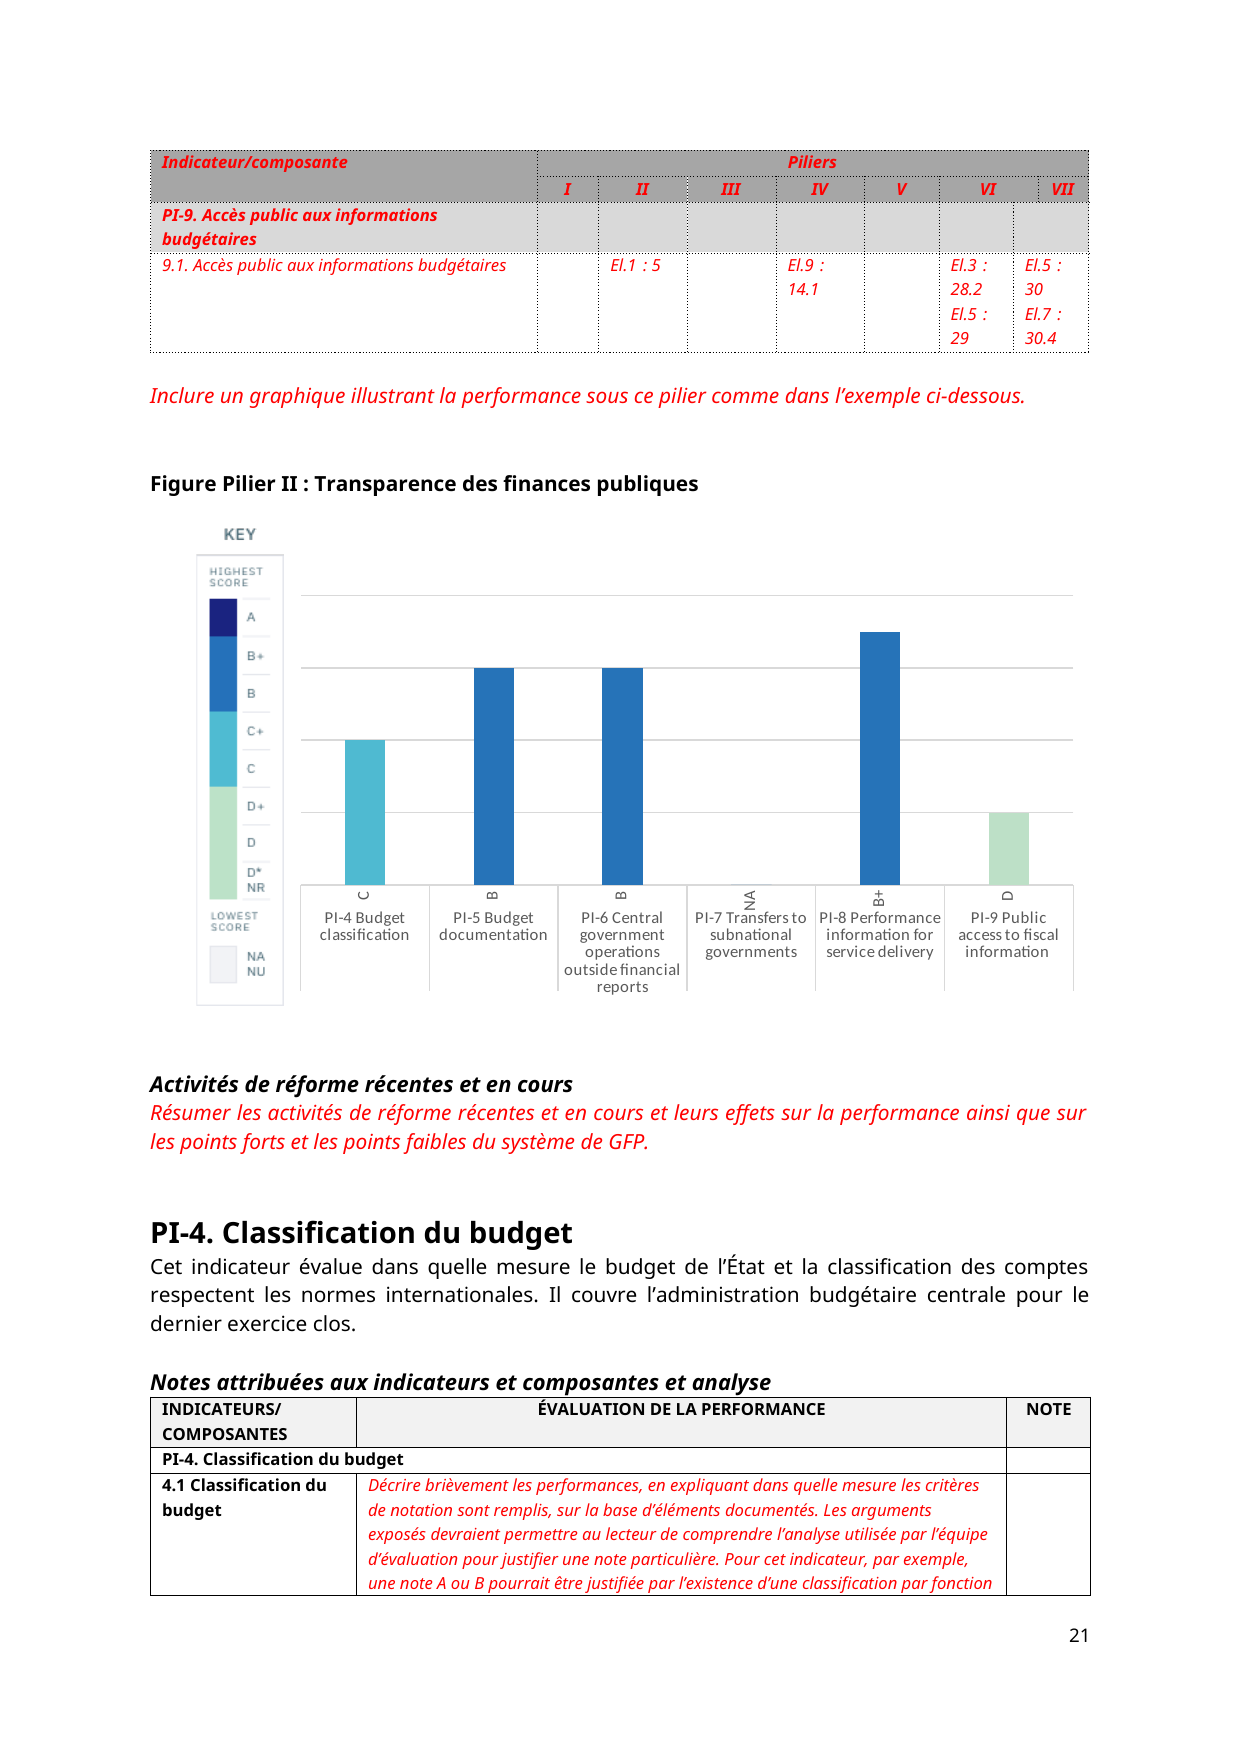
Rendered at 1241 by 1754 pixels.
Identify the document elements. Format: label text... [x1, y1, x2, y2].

table_cell PI-4. Classification du budget [151, 1448, 1006, 1473]
table_cell [1007, 1448, 1090, 1473]
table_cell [357, 1474, 1006, 1594]
table_cell [599, 202, 687, 252]
table_cell III [688, 176, 776, 202]
table_header Piliers [538, 150, 1089, 176]
table_cell II [599, 176, 687, 202]
text Inclure un graphique illustrant la performance sous ce pilier comme dans l’exemple ci-dessous. [150, 381, 1090, 409]
title PI-4. Classification du budget [150, 1212, 1090, 1252]
table_header NOTE [1007, 1398, 1090, 1447]
text Notes attribuées aux indicateurs et composantes et analyse [150, 1367, 1090, 1397]
table_cell [688, 253, 776, 352]
table_header INDICATEURS/COMPOSANTES [151, 1398, 356, 1447]
table_cell 9.1. Accès public aux informations budgétaires [151, 253, 538, 352]
text Activités de réforme récentes et en cours [150, 1068, 1090, 1098]
table_cell El.5 : 30 El.7 : 30.4 [1013, 253, 1089, 352]
table_cell [1007, 1474, 1090, 1594]
text Figure Pilier II : Transparence des finances publiques [150, 469, 1090, 498]
table_cell [865, 253, 939, 352]
table_cell El.9 : 14.1 [776, 253, 865, 352]
table_cell [865, 202, 939, 252]
table_cell [776, 202, 865, 252]
table_cell [538, 253, 599, 352]
table_cell [939, 202, 1013, 252]
table_cell V [865, 176, 939, 202]
table_cell IV [776, 176, 865, 202]
text Résumer les activités de réforme récentes et en cours et leurs effets sur la performance ainsi que sur les points forts et les points faibles du système de GFP. [150, 1098, 1090, 1155]
table_cell PI-9. Accès public aux informations budgétaires [151, 202, 538, 252]
table_cell El.1 : 5 [599, 253, 687, 352]
table_header ÉVALUATION DE LA PERFORMANCE [357, 1398, 1006, 1447]
table_cell I [538, 176, 599, 202]
table_cell [538, 202, 599, 252]
table_cell VI [939, 176, 1038, 202]
table_cell El.3 : 28.2 El.5 : 29 [939, 253, 1013, 352]
table_cell VII [1038, 176, 1089, 202]
picture [196, 526, 284, 1006]
table_cell [688, 202, 776, 252]
text Cet indicateur évalue dans quelle mesure le budget de l’État et la classification des comptes respectent les normes internationales. Il couvre l’administration budgétaire centrale pour le dernier exercice clos. [150, 1252, 1090, 1337]
table_cell [1013, 202, 1089, 252]
table_header Indicateur/composante [151, 150, 538, 202]
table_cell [151, 1474, 356, 1594]
